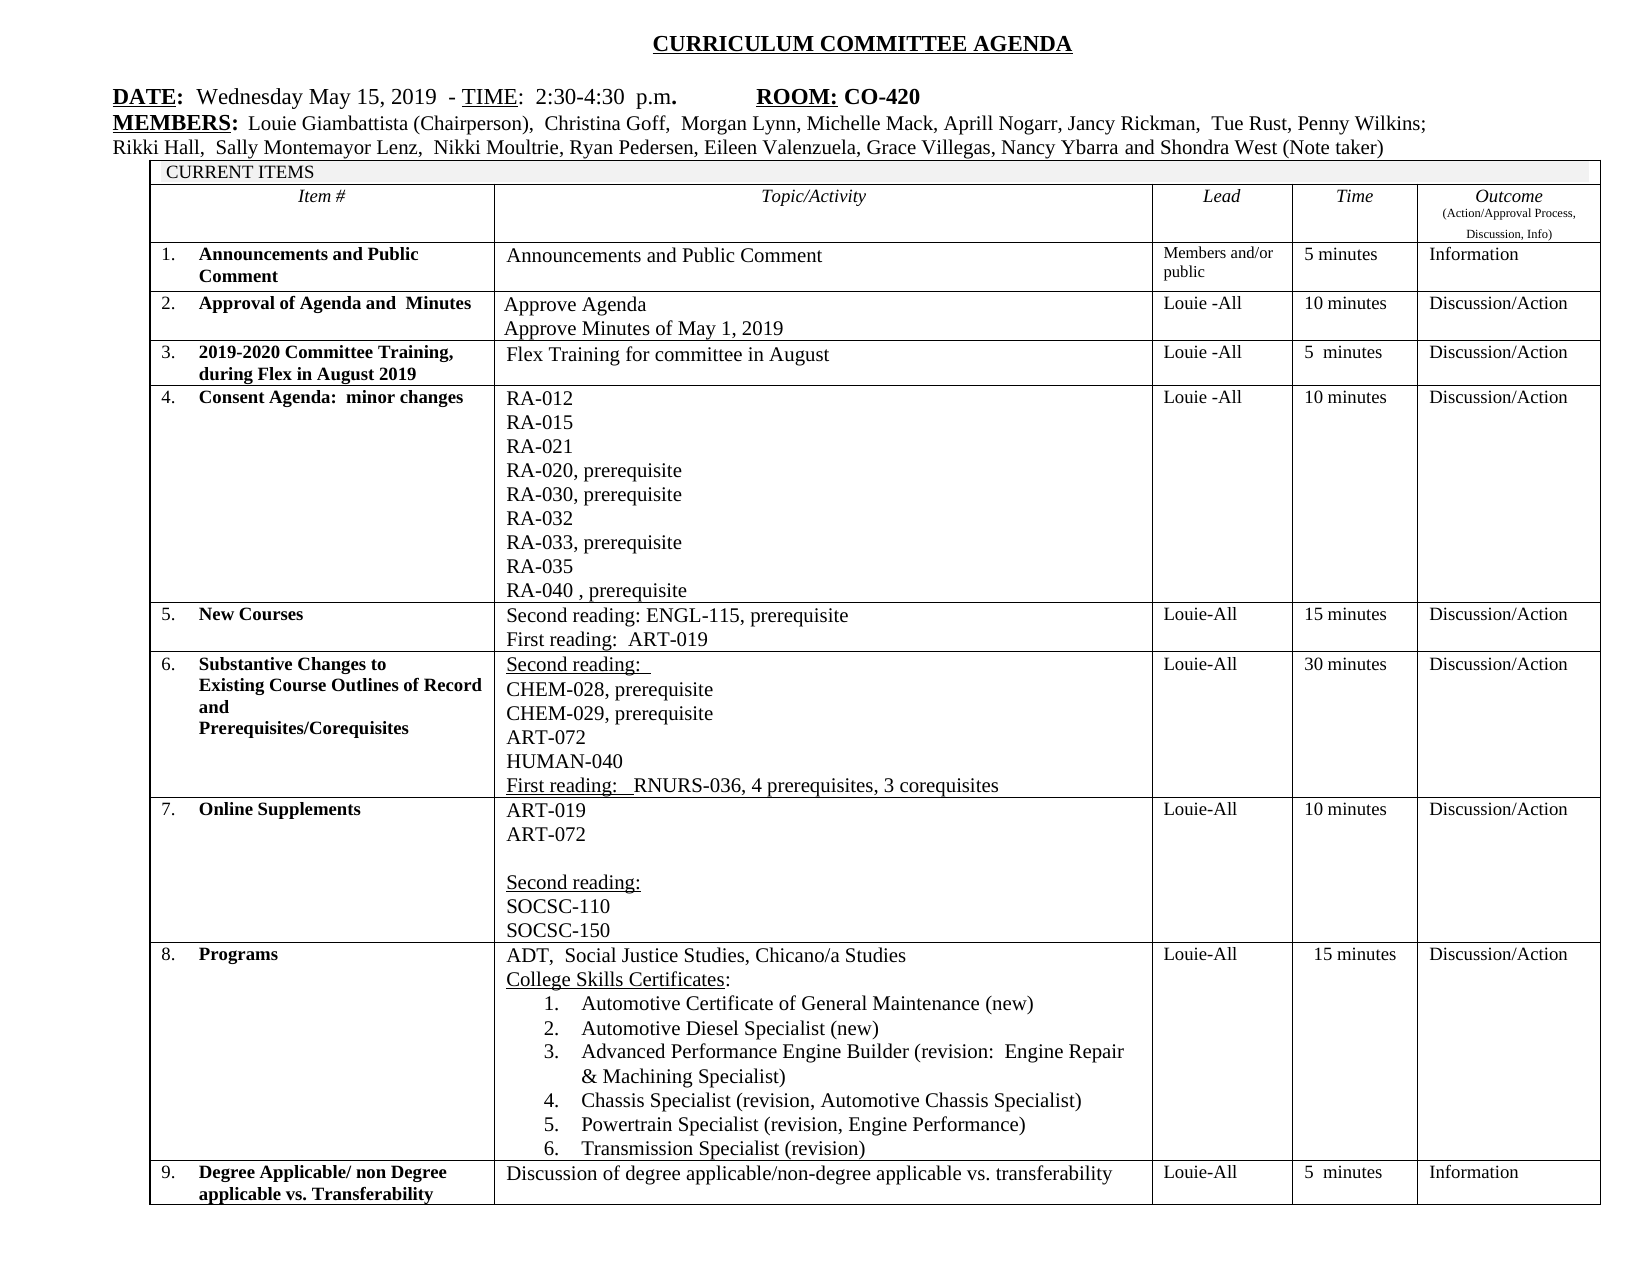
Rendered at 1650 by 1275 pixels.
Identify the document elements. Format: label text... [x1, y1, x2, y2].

table_cell Discussion/Action [1418, 603, 1600, 651]
table_cell ART-019 ART-072 Second reading: SOCSC-110 SOCSC-150 [495, 798, 1152, 942]
table_cell RA-012 RA-015 RA-021 RA-020, prerequisite RA-030, prerequisite RA-032 RA-033, prerequisite RA-035 RA-040 , prerequisite [495, 386, 1152, 602]
table_cell New Courses [151, 603, 494, 651]
table_cell 30 minutes [1293, 652, 1417, 797]
table_cell Discussion/Action [1418, 652, 1600, 797]
table_cell 10 minutes [1293, 798, 1417, 942]
table_cell Discussion/Action [1418, 386, 1600, 602]
table_cell Information [1418, 243, 1600, 291]
table_header CURRENT ITEMS [151, 161, 1600, 183]
table_cell 15 minutes [1293, 943, 1417, 1160]
table_cell Outcome (Action/Approval Process, Discussion, Info) [1418, 185, 1600, 242]
table_cell Louie -All [1153, 341, 1292, 384]
table_cell Programs [151, 943, 494, 1160]
table_cell Discussion of degree applicable/non-degree applicable vs. transferability [495, 1161, 1152, 1204]
table_cell Degree Applicable/ non Degree applicable vs. Transferability [151, 1161, 494, 1204]
table_cell Approve Agenda Approve Minutes of May 1, 2019 [495, 292, 1152, 340]
table_cell 15 minutes [1293, 603, 1417, 651]
table_cell Substantive Changes to Existing Course Outlines of Record and Prerequisites/Corequisites [151, 652, 494, 797]
table_cell Topic/Activity [495, 185, 1152, 242]
table_cell Information [1418, 1161, 1600, 1204]
table_cell Discussion/Action [1418, 798, 1600, 942]
table_cell Louie-All [1153, 603, 1292, 651]
table_cell Item # [151, 185, 494, 242]
table_cell 2019-2020 Committee Training, during Flex in August 2019 [151, 341, 494, 384]
table_cell Announcements and Public Comment [151, 243, 494, 291]
table_cell Louie-All [1153, 943, 1292, 1160]
table_cell Discussion/Action [1418, 943, 1600, 1160]
table_cell Online Supplements [151, 798, 494, 942]
table_cell Discussion/Action [1418, 341, 1600, 384]
table_cell Louie-All [1153, 798, 1292, 942]
table_cell 10 minutes [1293, 292, 1417, 340]
table_cell 5 minutes [1293, 1161, 1417, 1204]
table_cell ADT, Social Justice Studies, Chicano/a Studies College Skills Certificates: Automotive Certificate of General Maintenance (new) Automotive Diesel Specialist (new) Advanced Performance Engine Builder (revision: Engine Repair & Machining Specialist) Chassis Specialist (revision, Automotive Chassis Specialist) Powertrain Specialist (revision, Engine Performance) Transmission Specialist (revision) [495, 943, 1152, 1160]
table_cell Consent Agenda: minor changes [151, 386, 494, 602]
table_cell Approval of Agenda and Minutes [151, 292, 494, 340]
table_cell 5 minutes [1293, 243, 1417, 291]
table_cell Second reading: ENGL-115, prerequisite First reading: ART-019 [495, 603, 1152, 651]
table_cell 10 minutes [1293, 386, 1417, 602]
table_cell Flex Training for committee in August [495, 341, 1152, 384]
table_cell Discussion/Action [1418, 292, 1600, 340]
table_cell 5 minutes [1293, 341, 1417, 384]
table_cell Lead [1153, 185, 1292, 242]
table_cell Louie -All [1153, 386, 1292, 602]
table_cell Louie-All [1153, 1161, 1292, 1204]
table_cell Second reading: CHEM-028, prerequisite CHEM-029, prerequisite ART-072 HUMAN-040 First reading: RNURS-036, 4 prerequisites, 3 corequisites [495, 652, 1152, 797]
table_cell Time [1293, 185, 1417, 242]
table_cell Members and/or public [1153, 243, 1292, 291]
table_cell Louie-All [1153, 652, 1292, 797]
table_cell Louie -All [1153, 292, 1292, 340]
table_cell Announcements and Public Comment [495, 243, 1152, 291]
